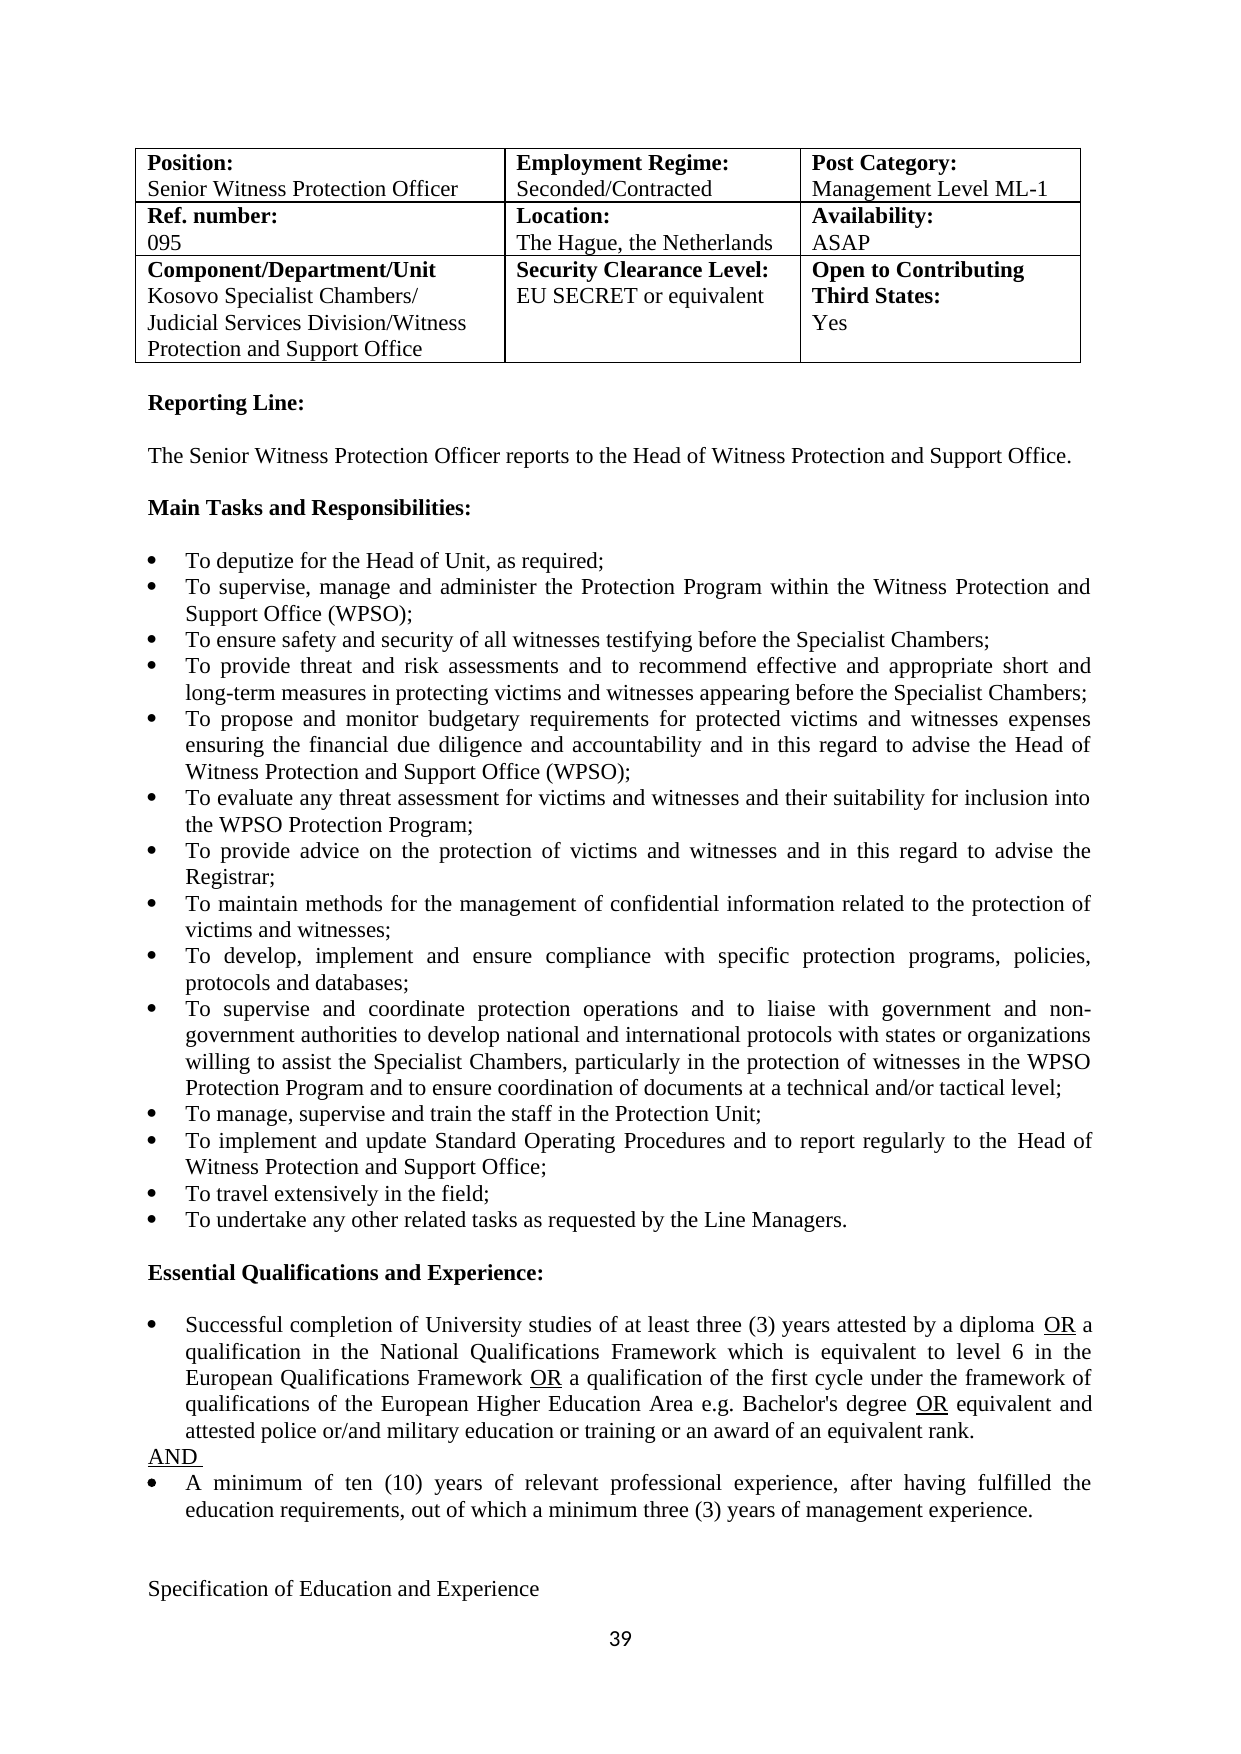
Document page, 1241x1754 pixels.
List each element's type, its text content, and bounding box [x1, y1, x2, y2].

table_cell Open to Contributing Third States: Yes [801, 256, 1080, 362]
list To supervise and coordinate protection operations and to liaise with government and non-government authorities to develop national and international protocols with states or organizations willing to assist the Specialist Chambers, particularly in the protection of witnesses in the WPSO Protection Program and to ensure coordination of documents at a technical and/or tactical level; [148, 995, 1093, 1101]
list To manage, supervise and train the staff in the Protection Unit; [148, 1101, 1093, 1127]
table_cell Component/Department/Unit Kosovo Specialist Chambers/ Judicial Services Division/Witness Protection and Support Office [136, 256, 504, 362]
list To propose and monitor budgetary requirements for protected victims and witnesses expenses ensuring the financial due diligence and accountability and in this regard to advise the Head of Witness Protection and Support Office (WPSO); [148, 705, 1093, 784]
table_cell Ref. number: 095 [136, 203, 504, 255]
text AND [148, 1443, 1093, 1469]
list To maintain methods for the management of confidential information related to the protection of victims and witnesses; [148, 890, 1093, 942]
text The Senior Witness Protection Officer reports to the Head of Witness Protection and Support Office. [148, 442, 1093, 468]
text Specification of Education and Experience [148, 1575, 1093, 1601]
list To provide advice on the protection of victims and witnesses and in this regard to advise the Registrar; [148, 837, 1093, 890]
list To develop, implement and ensure compliance with specific protection programs, policies, protocols and databases; [148, 942, 1093, 995]
table_header Position: Senior Witness Protection Officer [136, 149, 504, 201]
table_header Employment Regime: Seconded/Contracted [506, 149, 800, 201]
list A minimum of ten (10) years of relevant professional experience, after having fulfilled the education requirements, out of which a minimum three (3) years of management experience. [148, 1469, 1093, 1522]
list To ensure safety and security of all witnesses testifying before the Specialist Chambers; [148, 626, 1093, 652]
table_cell Security Clearance Level: EU SECRET or equivalent [506, 256, 800, 362]
list To implement and update Standard Operating Procedures and to report regularly to the Head of Witness Protection and Support Office; [148, 1127, 1093, 1179]
text Main Tasks and Responsibilities: [148, 494, 1093, 521]
text Reporting Line: [148, 389, 1093, 415]
table_header Post Category: Management Level ML-1 [801, 149, 1080, 201]
table_cell Location: The Hague, the Netherlands [506, 203, 800, 255]
list Successful completion of University studies of at least three (3) years attested by a diploma OR a qualification in the National Qualifications Framework which is equivalent to level 6 in the European Qualifications Framework OR a qualification of the first cycle under the framework of qualifications of the European Higher Education Area e.g. Bachelor's degree OR equivalent and attested police or/and military education or training or an award of an equivalent rank. [148, 1311, 1093, 1443]
list To supervise, manage and administer the Protection Program within the Witness Protection and Support Office (WPSO); [148, 573, 1093, 626]
table_cell Availability: ASAP [801, 203, 1080, 255]
list To undertake any other related tasks as requested by the Line Managers. [148, 1206, 1093, 1232]
list To provide threat and risk assessments and to recommend effective and appropriate short and long-term measures in protecting victims and witnesses appearing before the Specialist Chambers; [148, 652, 1093, 705]
list To travel extensively in the field; [148, 1179, 1093, 1206]
list To deputize for the Head of Unit, as required; [148, 547, 1093, 573]
list To evaluate any threat assessment for victims and witnesses and their suitability for inclusion into the WPSO Protection Program; [148, 784, 1093, 837]
text Essential Qualifications and Experience: [148, 1259, 1093, 1285]
